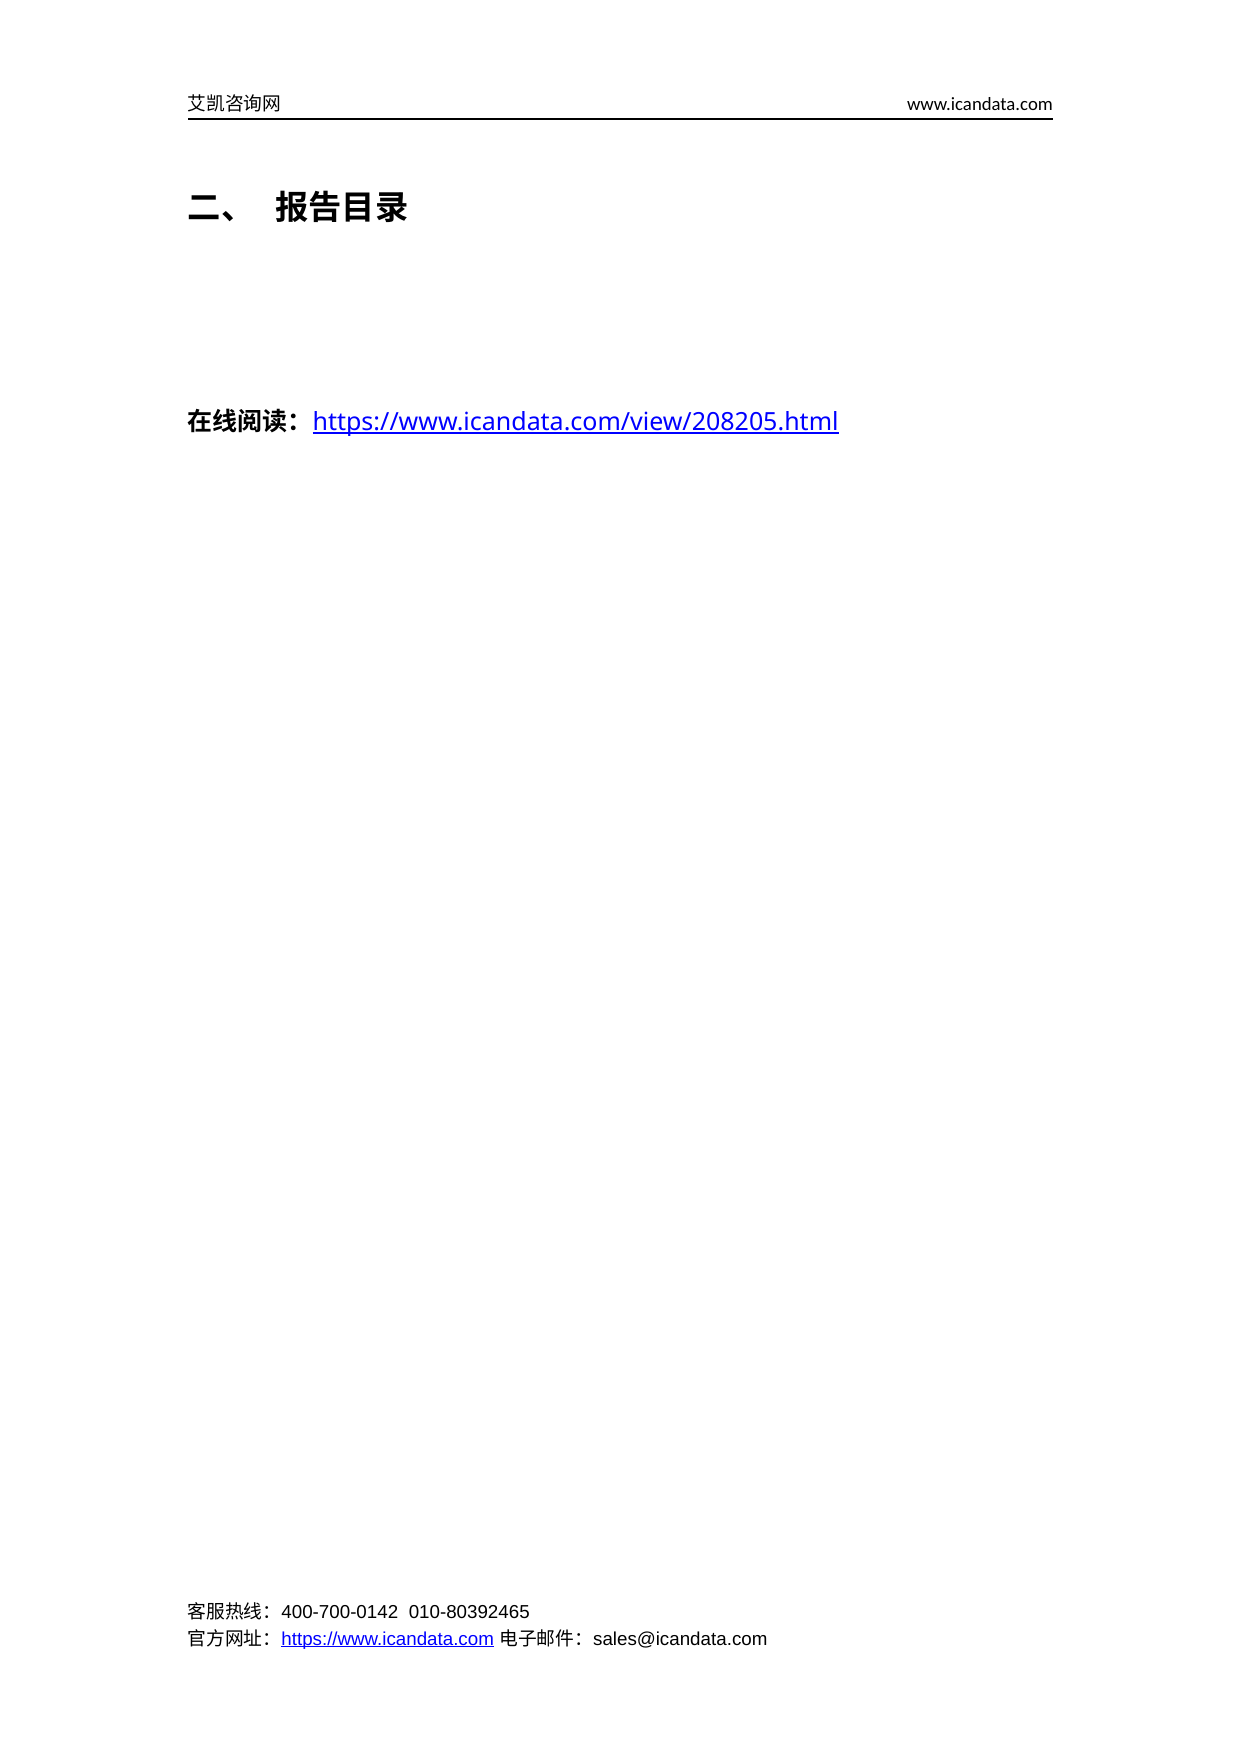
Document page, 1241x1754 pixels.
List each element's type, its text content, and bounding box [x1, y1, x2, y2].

text 在线阅读：https://www.icandata.com/view/208205.html [187, 387, 1053, 452]
subtitle 报告目录 [187, 172, 1053, 237]
